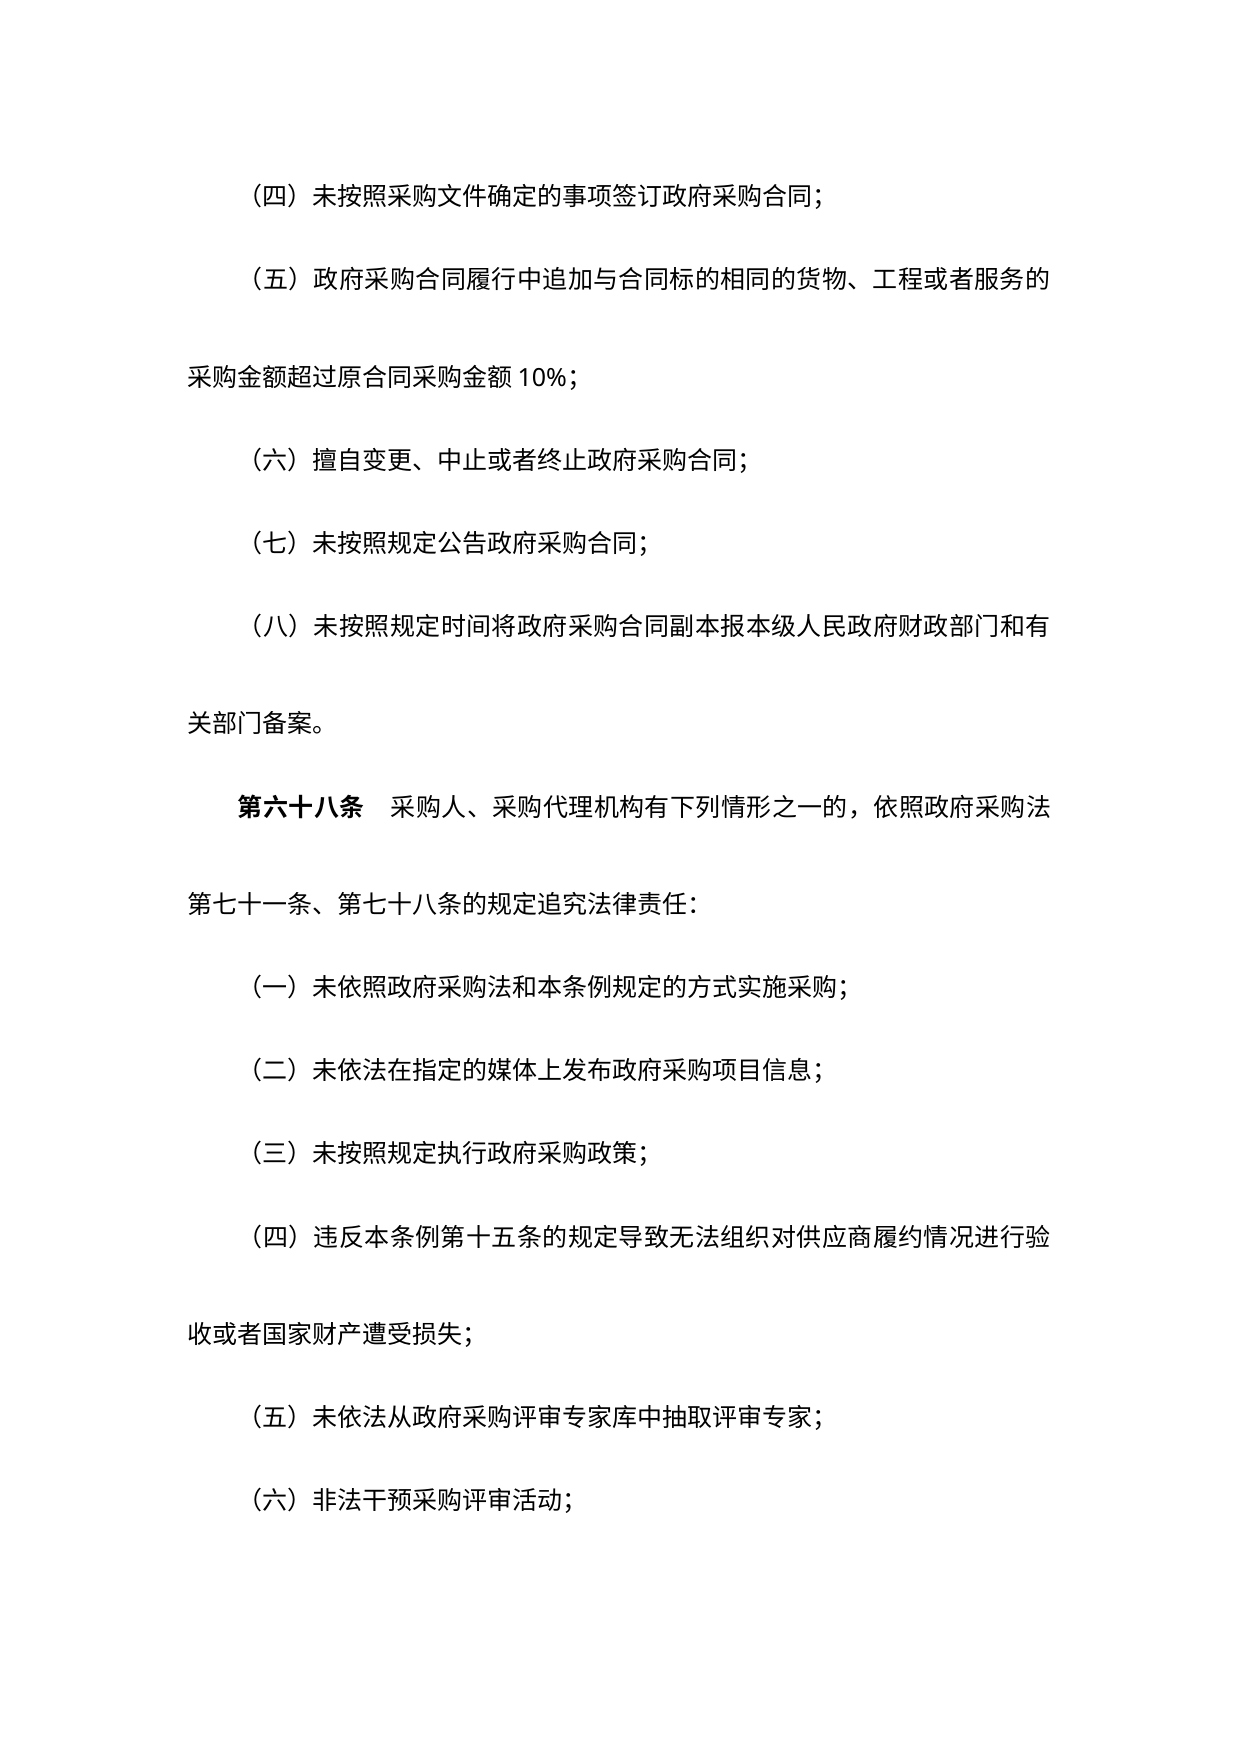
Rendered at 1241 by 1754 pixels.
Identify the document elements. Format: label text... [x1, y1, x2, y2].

text （五）政府采购合同履行中追加与合同标的相同的货物、工程或者服务的采购金额超过原合同采购金额10%； [187, 245, 1053, 408]
text （三）未按照规定执行政府采购政策； [187, 1119, 1053, 1184]
text （四）未按照采购文件确定的事项签订政府采购合同； [187, 162, 1053, 227]
text （五）未依法从政府采购评审专家库中抽取评审专家； [187, 1383, 1053, 1448]
text （一）未依照政府采购法和本条例规定的方式实施采购； [187, 953, 1053, 1018]
text 第六十八条 采购人、采购代理机构有下列情形之一的，依照政府采购法第七十一条、第七十八条的规定追究法律责任： [187, 773, 1053, 935]
text （六）非法干预采购评审活动； [187, 1466, 1053, 1531]
text （六）擅自变更、中止或者终止政府采购合同； [187, 426, 1053, 491]
text （七）未按照规定公告政府采购合同； [187, 509, 1053, 574]
text （八）未按照规定时间将政府采购合同副本报本级人民政府财政部门和有关部门备案。 [187, 592, 1053, 754]
text （二）未依法在指定的媒体上发布政府采购项目信息； [187, 1036, 1053, 1101]
text （四）违反本条例第十五条的规定导致无法组织对供应商履约情况进行验收或者国家财产遭受损失； [187, 1203, 1053, 1365]
